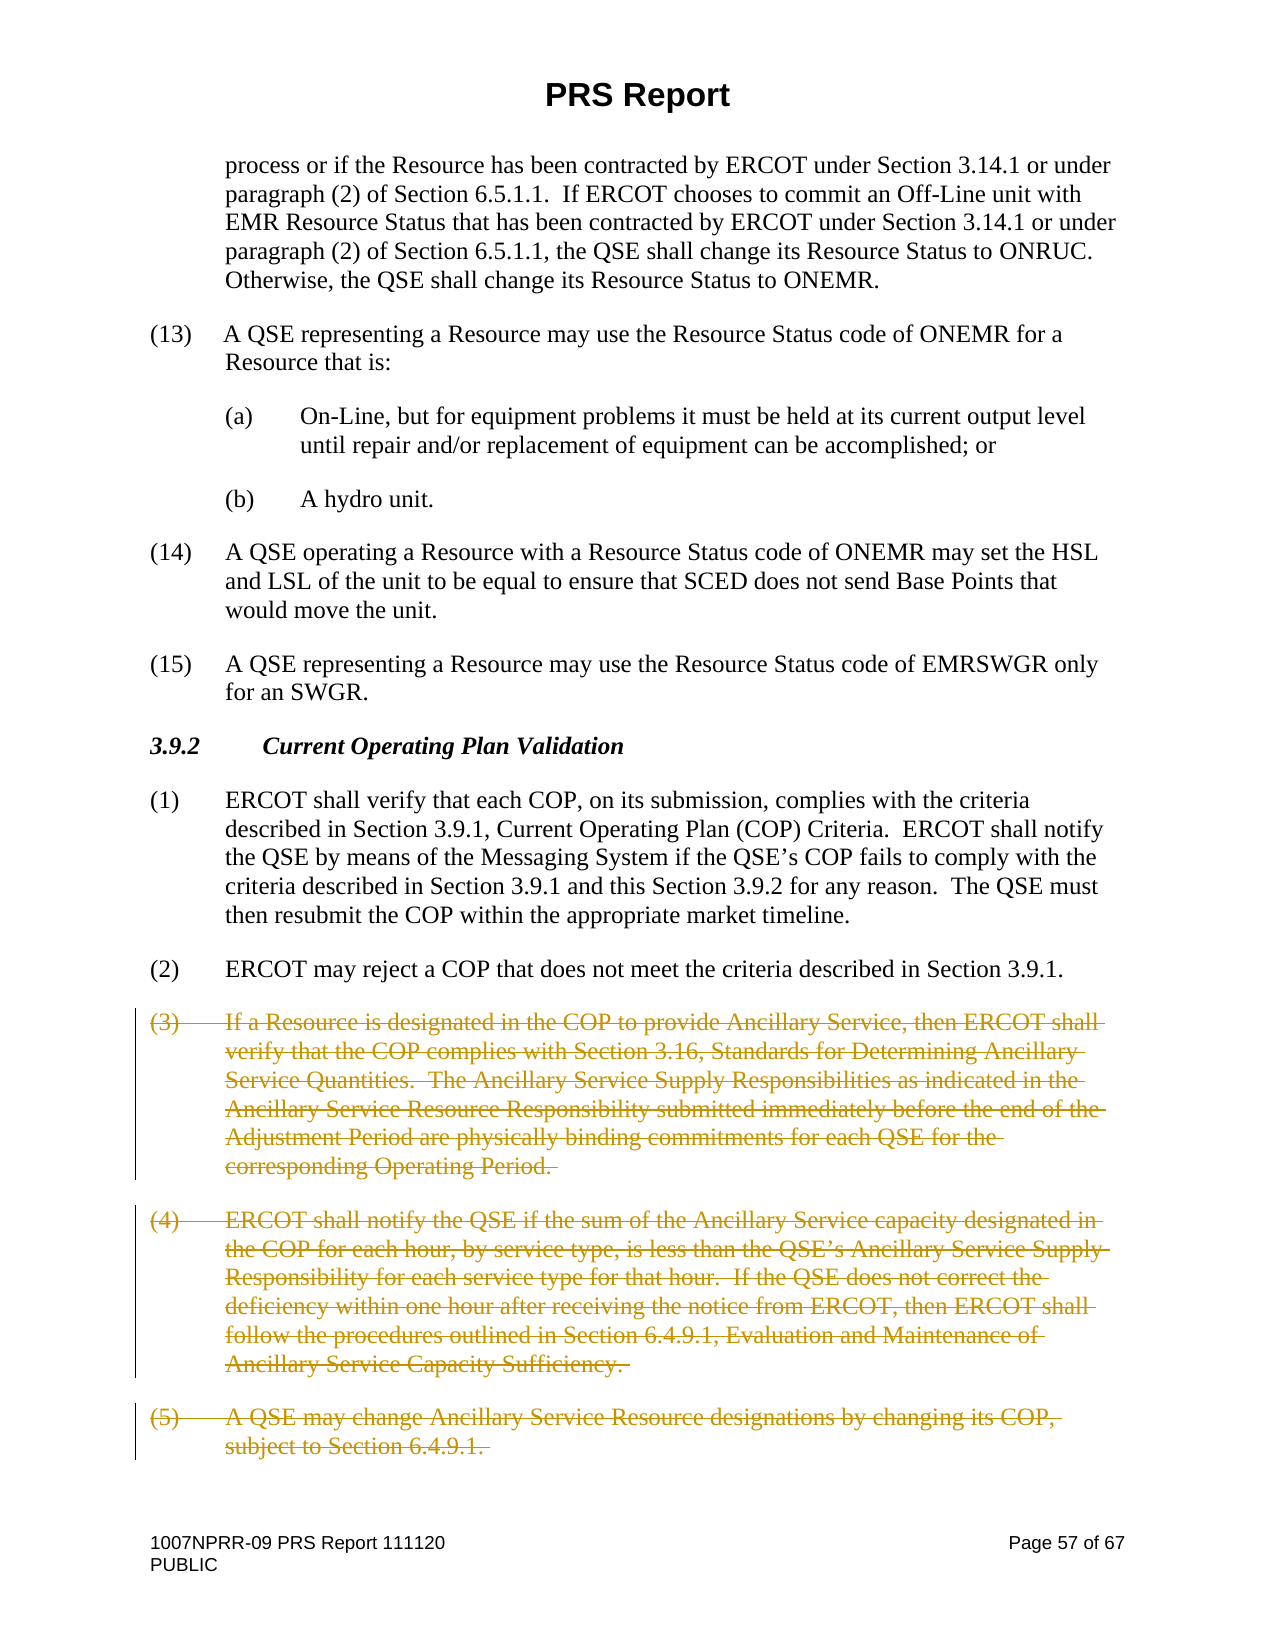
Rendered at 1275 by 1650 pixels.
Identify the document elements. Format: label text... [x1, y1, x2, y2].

text (14) A QSE operating a Resource with a Resource Status code of ONEMR may set the HSL and LSL of the unit to be equal to ensure that SCED does not send Base Points that would move the unit. [150, 537, 1125, 624]
text (2) ERCOT may reject a COP that does not meet the criteria described in Section 3.9.1. [150, 954, 1125, 982]
text (1) ERCOT shall verify that each COP, on its submission, complies with the criteria described in Section 3.9.1, Current Operating Plan (COP) Criteria. ERCOT shall notify the QSE by means of the Messaging System if the QSE’s COP fails to comply with the criteria described in Section 3.9.1 and this Section 3.9.2 for any reason. The QSE must then resubmit the COP within the appropriate market timeline. [150, 785, 1125, 929]
text (13) A QSE representing a Resource may use the Resource Status code of ONEMR for a Resource that is: [150, 319, 1125, 376]
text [150, 150, 1125, 294]
text (15) A QSE representing a Resource may use the Resource Status code of EMRSWGR only for an SWGR. [150, 649, 1125, 706]
text (b) A hydro unit. [225, 484, 1125, 512]
text (a) On-Line, but for equipment problems it must be held at its current output level until repair and/or replacement of equipment can be accomplished; or [225, 401, 1125, 459]
text 3.9.2 Current Operating Plan Validation [150, 731, 1125, 760]
